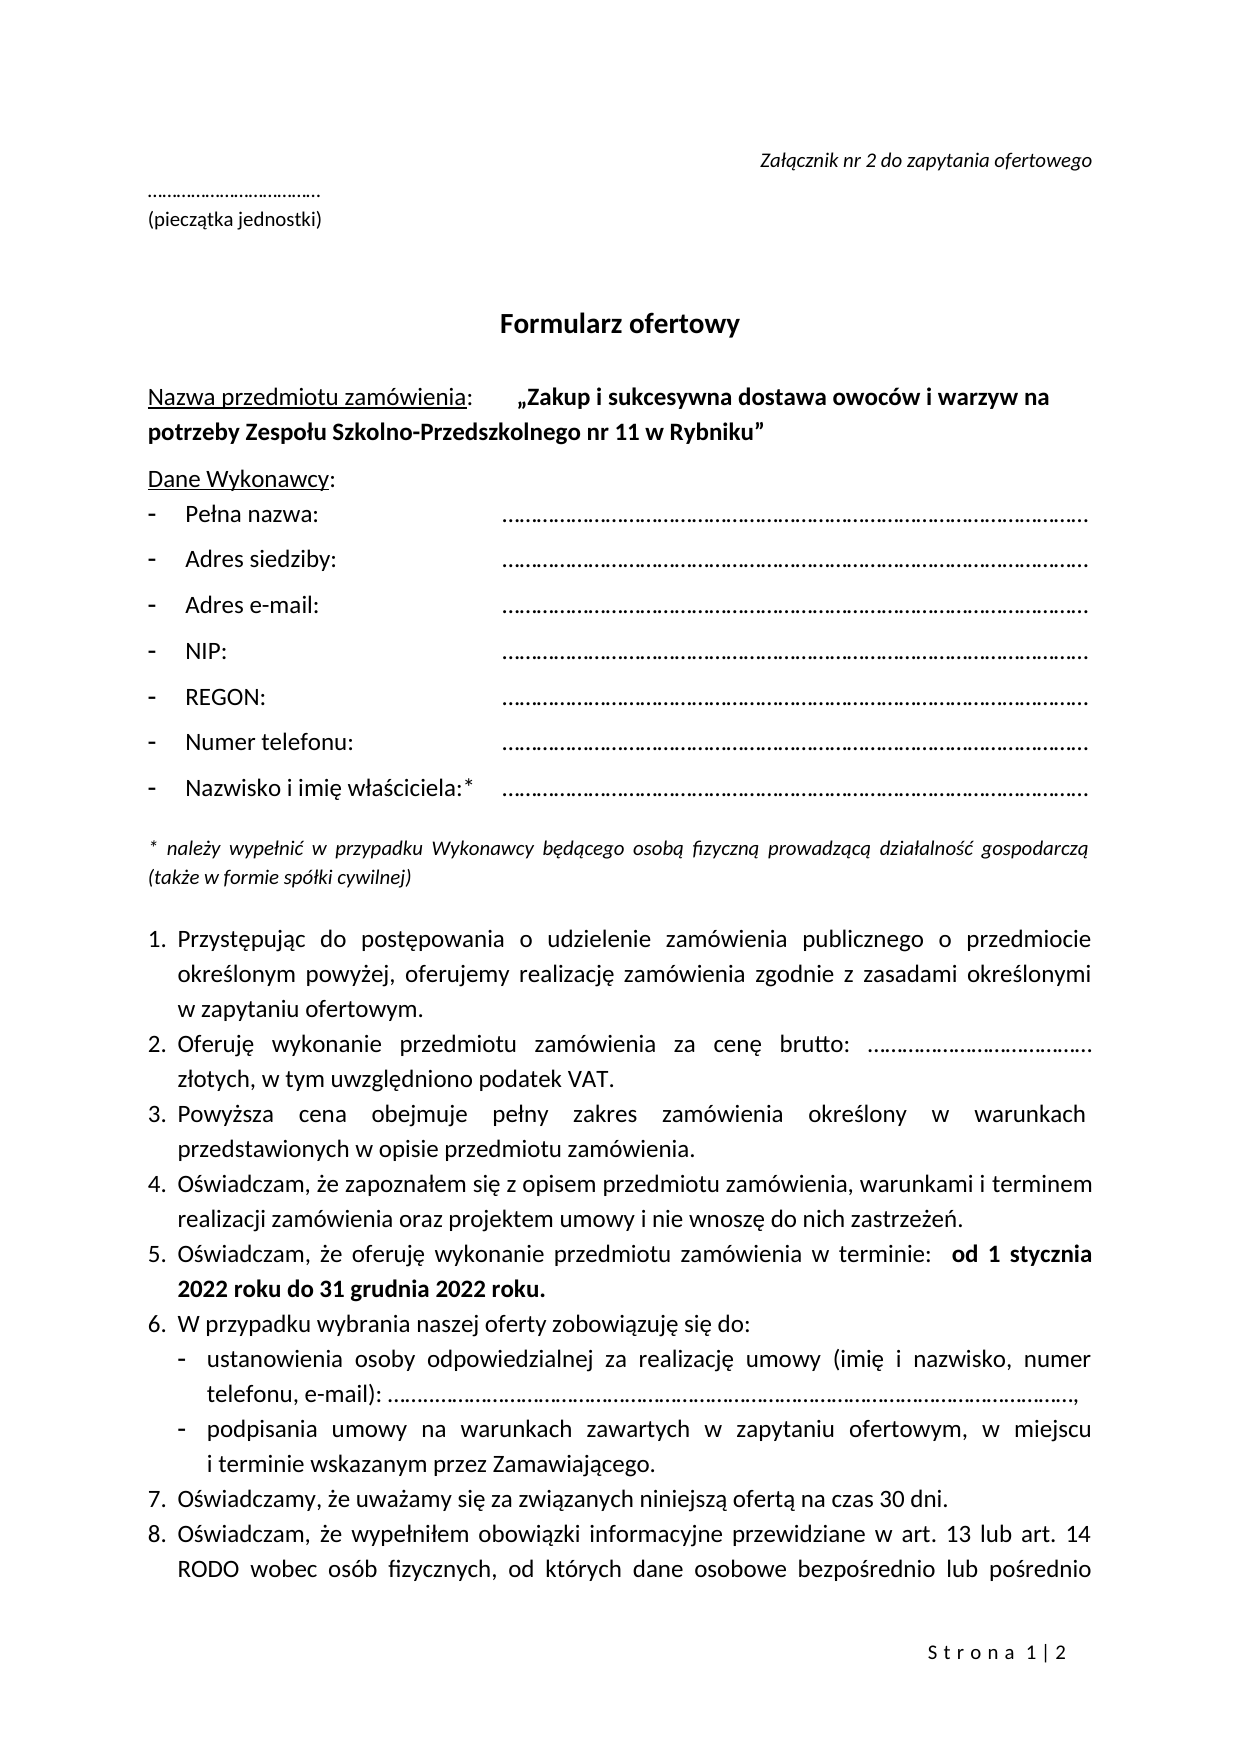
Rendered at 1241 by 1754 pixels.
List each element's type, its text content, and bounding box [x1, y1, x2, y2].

list Nazwisko i imię właściciela:* ………………………………………………………………………………………… [148, 772, 1093, 803]
text Formularz ofertowy [148, 305, 1093, 341]
list podpisania umowy na warunkach zawartych w zapytaniu ofertowym, w miejscu i terminie wskazanym przez Zamawiającego. [177, 1413, 1093, 1478]
list Przystępując do postępowania o udzielenie zamówienia publicznego o przedmiocie określonym powyżej, oferujemy realizację zamówienia zgodnie z zasadami określonymi w zapytaniu ofertowym. [148, 923, 1093, 1023]
list Oświadczam, że oferuję wykonanie przedmiotu zamówienia w terminie: od 1 stycznia 2022 roku do 31 grudnia 2022 roku. [148, 1238, 1093, 1303]
list REGON: ………………………………………………………………………………………… [148, 681, 1093, 711]
text ……………………………… [148, 177, 1093, 202]
list NIP: ………………………………………………………………………………………… [148, 635, 1093, 665]
text * należy wypełnić w przypadku Wykonawcy będącego osobą fizyczną prowadzącą działalność gospodarczą (także w formie spółki cywilnej) [148, 835, 1093, 890]
list ustanowienia osoby odpowiedzialnej za realizację umowy (imię i nazwisko, numer telefonu, e-mail): ……..…………………………………………………………………………………………………, [177, 1343, 1093, 1408]
list Pełna nazwa: ………………………………………………………………………………………… [148, 498, 1093, 528]
list Powyższa cena obejmuje pełny zakres zamówienia określony w warunkach przedstawionych w opisie przedmiotu zamówienia. [148, 1098, 1087, 1163]
list Adres siedziby: ………………………………………………………………………………………… [148, 543, 1093, 574]
list Oświadczam, że zapoznałem się z opisem przedmiotu zamówienia, warunkami i terminem realizacji zamówienia oraz projektem umowy i nie wnoszę do nich zastrzeżeń. [148, 1168, 1093, 1233]
list Numer telefonu: ………………………………………………………………………………………… [148, 726, 1093, 757]
text Nazwa przedmiotu zamówienia: „Zakup i sukcesywna dostawa owoców i warzyw na potrzeby Zespołu Szkolno-Przedszkolnego nr 11 w Rybniku” [148, 381, 1093, 447]
list W przypadku wybrania naszej oferty zobowiązuję się do: [148, 1308, 1093, 1338]
list Oferuję wykonanie przedmiotu zamówienia za cenę brutto: ………………………………… złotych, w tym uwzględniono podatek VAT. [148, 1028, 1093, 1093]
text Załącznik nr 2 do zapytania ofertowego [148, 148, 1093, 173]
text (pieczątka jednostki) [148, 206, 1093, 231]
list Adres e-mail: ………………………………………………………………………………………… [148, 589, 1093, 620]
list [148, 1518, 1093, 1583]
list Oświadczamy, że uważamy się za związanych niniejszą ofertą na czas 30 dni. [148, 1483, 1093, 1513]
text Dane Wykonawcy: [148, 463, 1093, 493]
